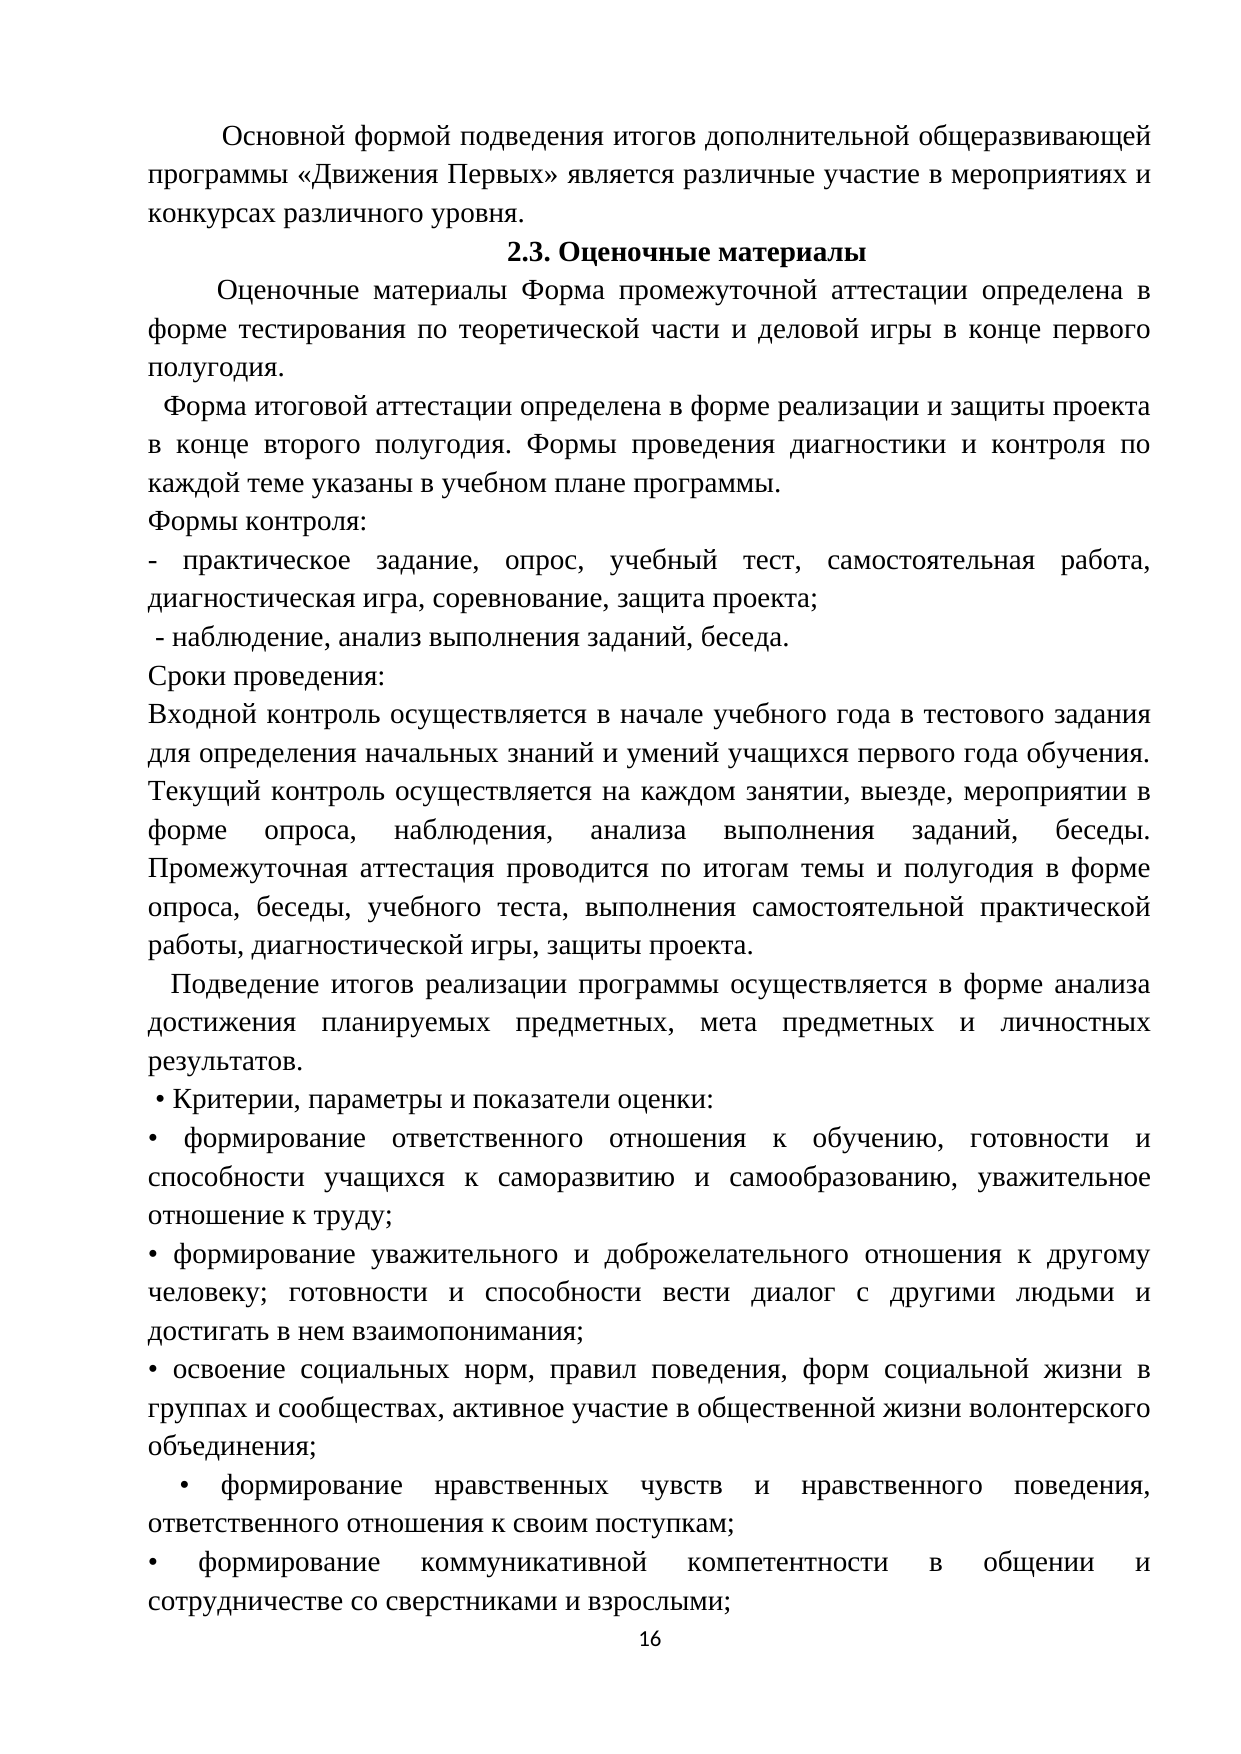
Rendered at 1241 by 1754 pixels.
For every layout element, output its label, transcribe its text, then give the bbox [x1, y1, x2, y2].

text 2.3. Оценочные материалы [148, 234, 1152, 267]
text • формирование ответственного отношения к обучению, готовности и способности учащихся к саморазвитию и самообразованию, уважительное отношение к труду; [148, 1120, 1152, 1231]
text • формирование коммуникативной компетентности в общении и сотрудничестве со сверстниками и взрослыми; [148, 1544, 1152, 1616]
text • Критерии, параметры и показатели оценки: [148, 1082, 1152, 1115]
text Подведение итогов реализации программы осуществляется в форме анализа достижения планируемых предметных, мета предметных и личностных результатов. [148, 966, 1152, 1077]
text Формы контроля: [148, 503, 1152, 537]
text Форма итоговой аттестации определена в форме реализации и защиты проекта в конце второго полугодия. Формы проведения диагностики и контроля по каждой теме указаны в учебном плане программы. [148, 388, 1152, 498]
text • формирование нравственных чувств и нравственного поведения, ответственного отношения к своим поступкам; [148, 1467, 1152, 1539]
text • формирование уважительного и доброжелательного отношения к другому человеку; готовности и способности вести диалог с другими людьми и достигать в нем взаимопонимания; [148, 1236, 1152, 1346]
text Основной формой подведения итогов дополнительной общеразвивающей программы «Движения Первых» является различные участие в мероприятиях и конкурсах различного уровня. [148, 118, 1152, 229]
text Входной контроль осуществляется в начале учебного года в тестового задания для определения начальных знаний и умений учащихся первого года обучения. Текущий контроль осуществляется на каждом занятии, выезде, мероприятии в форме опроса, наблюдения, анализа выполнения заданий, беседы. Промежуточная аттестация проводится по итогам темы и полугодия в форме опроса, беседы, учебного теста, выполнения самостоятельной практической работы, диагностической игры, защиты проекта. [148, 696, 1152, 961]
text Сроки проведения: [148, 658, 1152, 691]
text Оценочные материалы Форма промежуточной аттестации определена в форме тестирования по теоретической части и деловой игры в конце первого полугодия. [148, 272, 1152, 383]
text - наблюдение, анализ выполнения заданий, беседа. [148, 619, 1152, 653]
text - практическое задание, опрос, учебный тест, самостоятельная работа, диагностическая игра, соревнование, защита проекта; [148, 542, 1152, 614]
text • освоение социальных норм, правил поведения, форм социальной жизни в группах и сообществах, активное участие в общественной жизни волонтерского объединения; [148, 1351, 1152, 1462]
